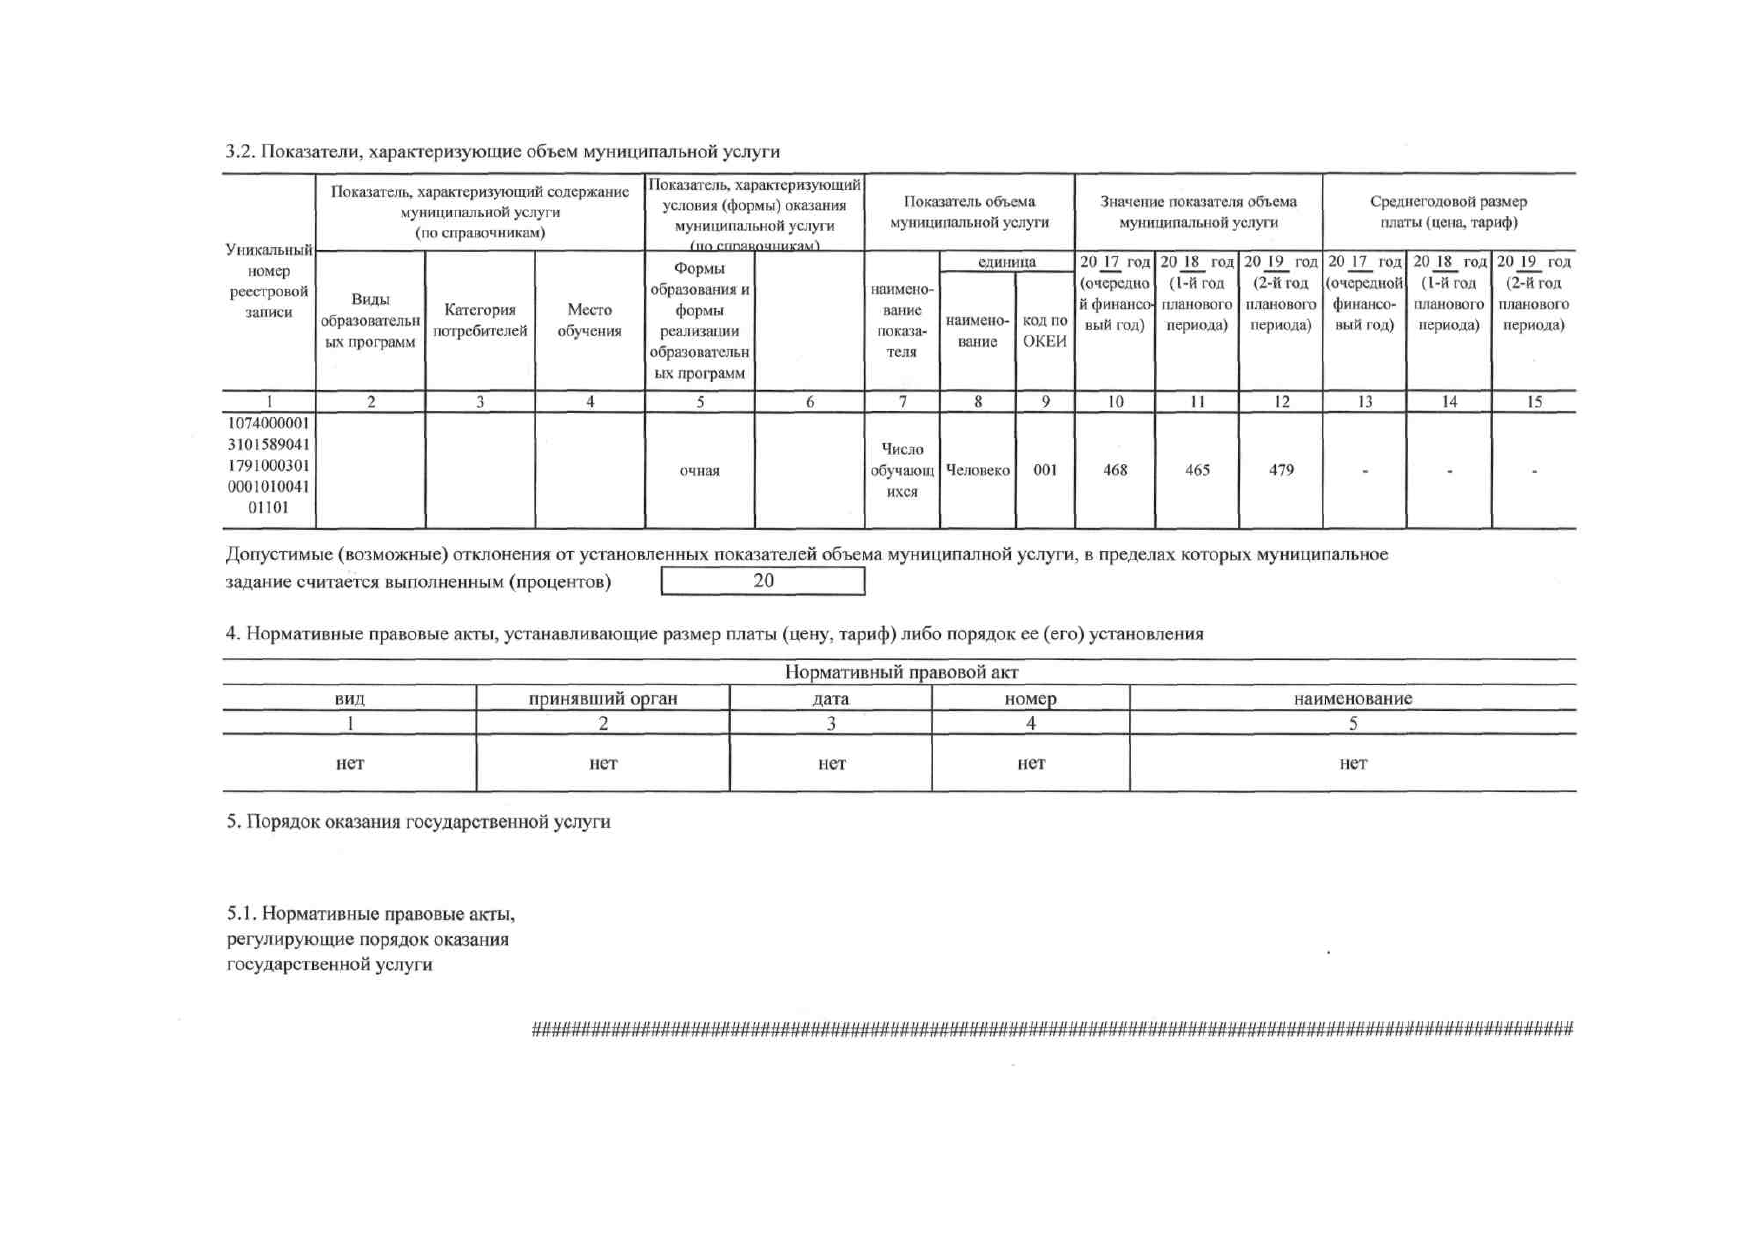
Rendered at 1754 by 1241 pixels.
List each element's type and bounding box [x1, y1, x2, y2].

picture [177, 118, 1600, 1067]
